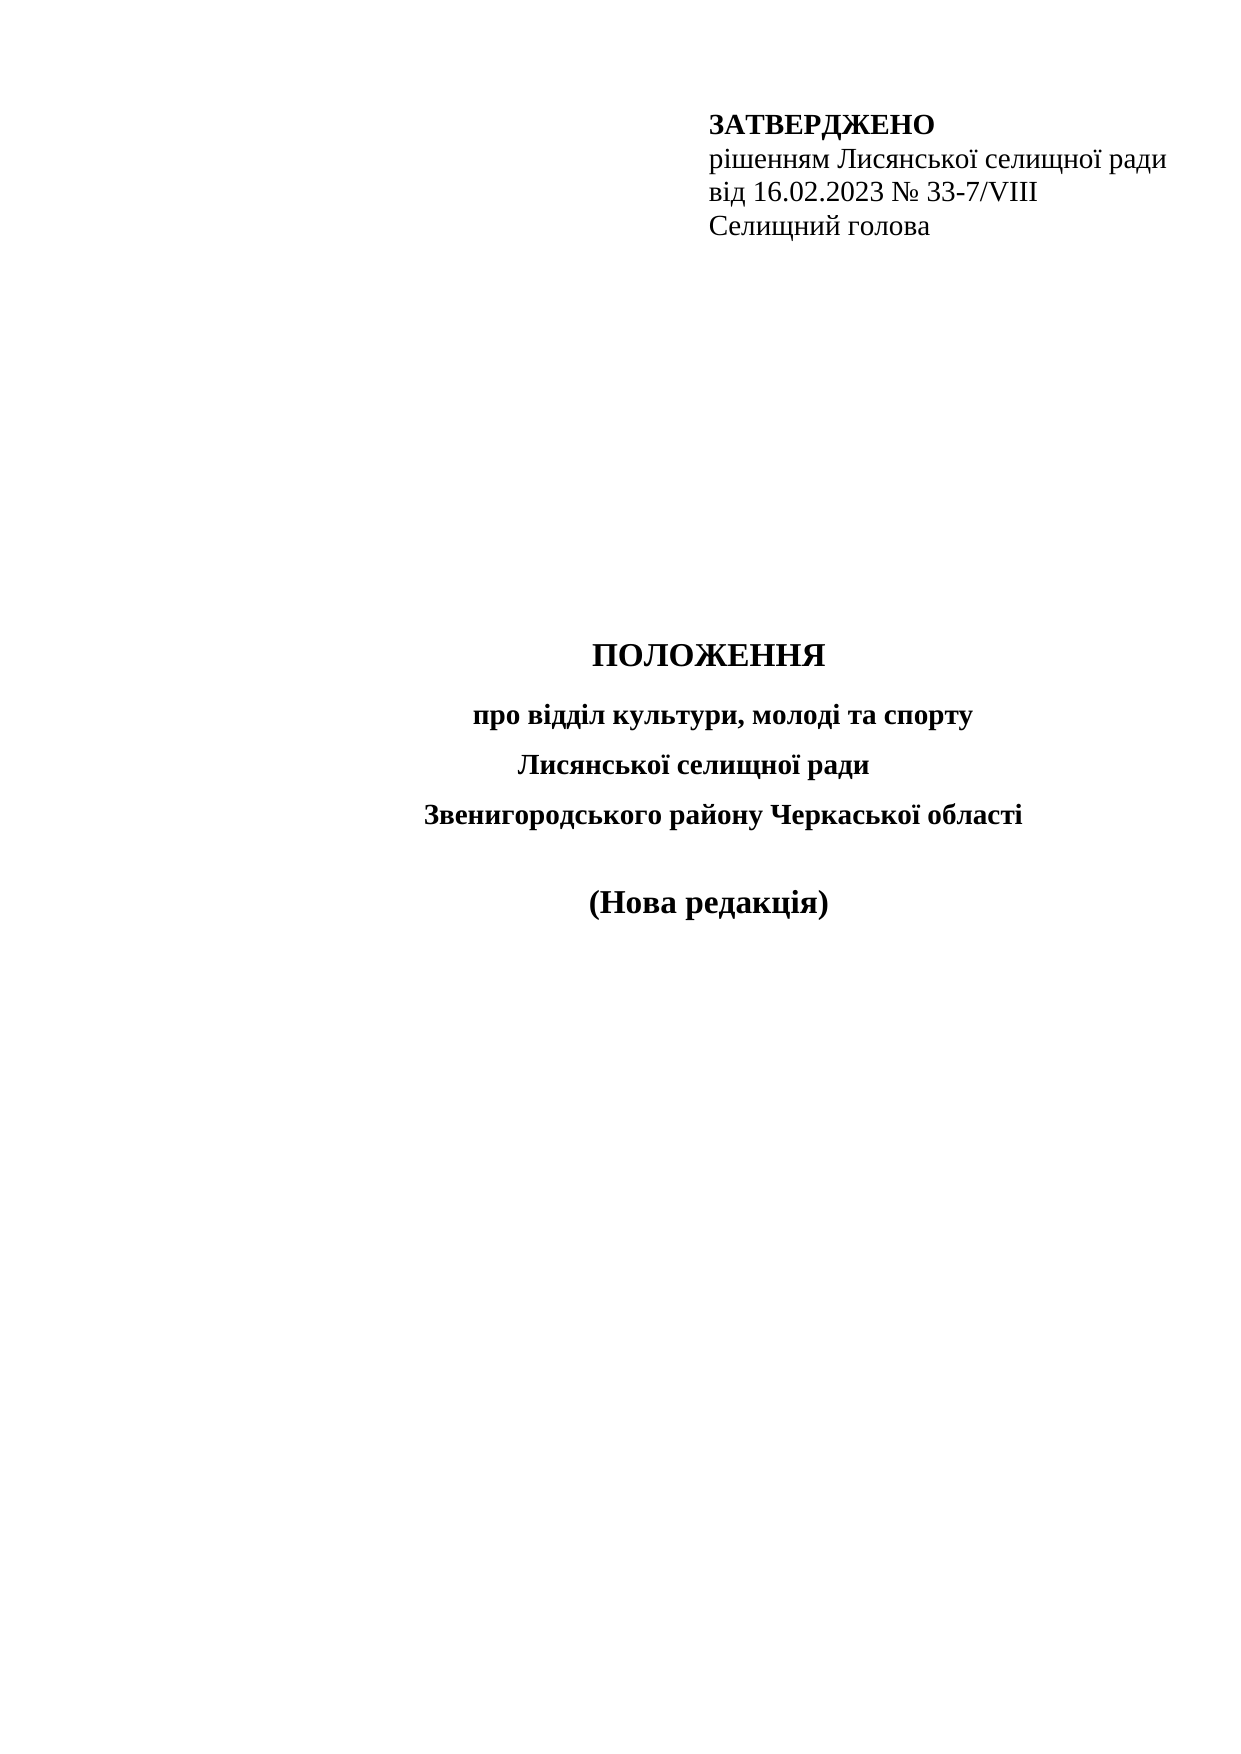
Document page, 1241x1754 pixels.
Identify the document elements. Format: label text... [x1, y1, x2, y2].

text ЗАТВЕРДЖЕНО [709, 107, 1181, 141]
text Селищний голова [709, 208, 1181, 242]
text рішенням Лисянської селищної ради від 16.02.2023 № 33-7/VIIІ [709, 141, 1181, 208]
text ПОЛОЖЕННЯ [177, 635, 1181, 673]
text Звенигородського району Черкаської області [206, 797, 1181, 831]
text (Нова редакція) [177, 882, 1181, 921]
text про відділ культури, молоді та спорту Лисянської селищної ради [206, 697, 1181, 781]
